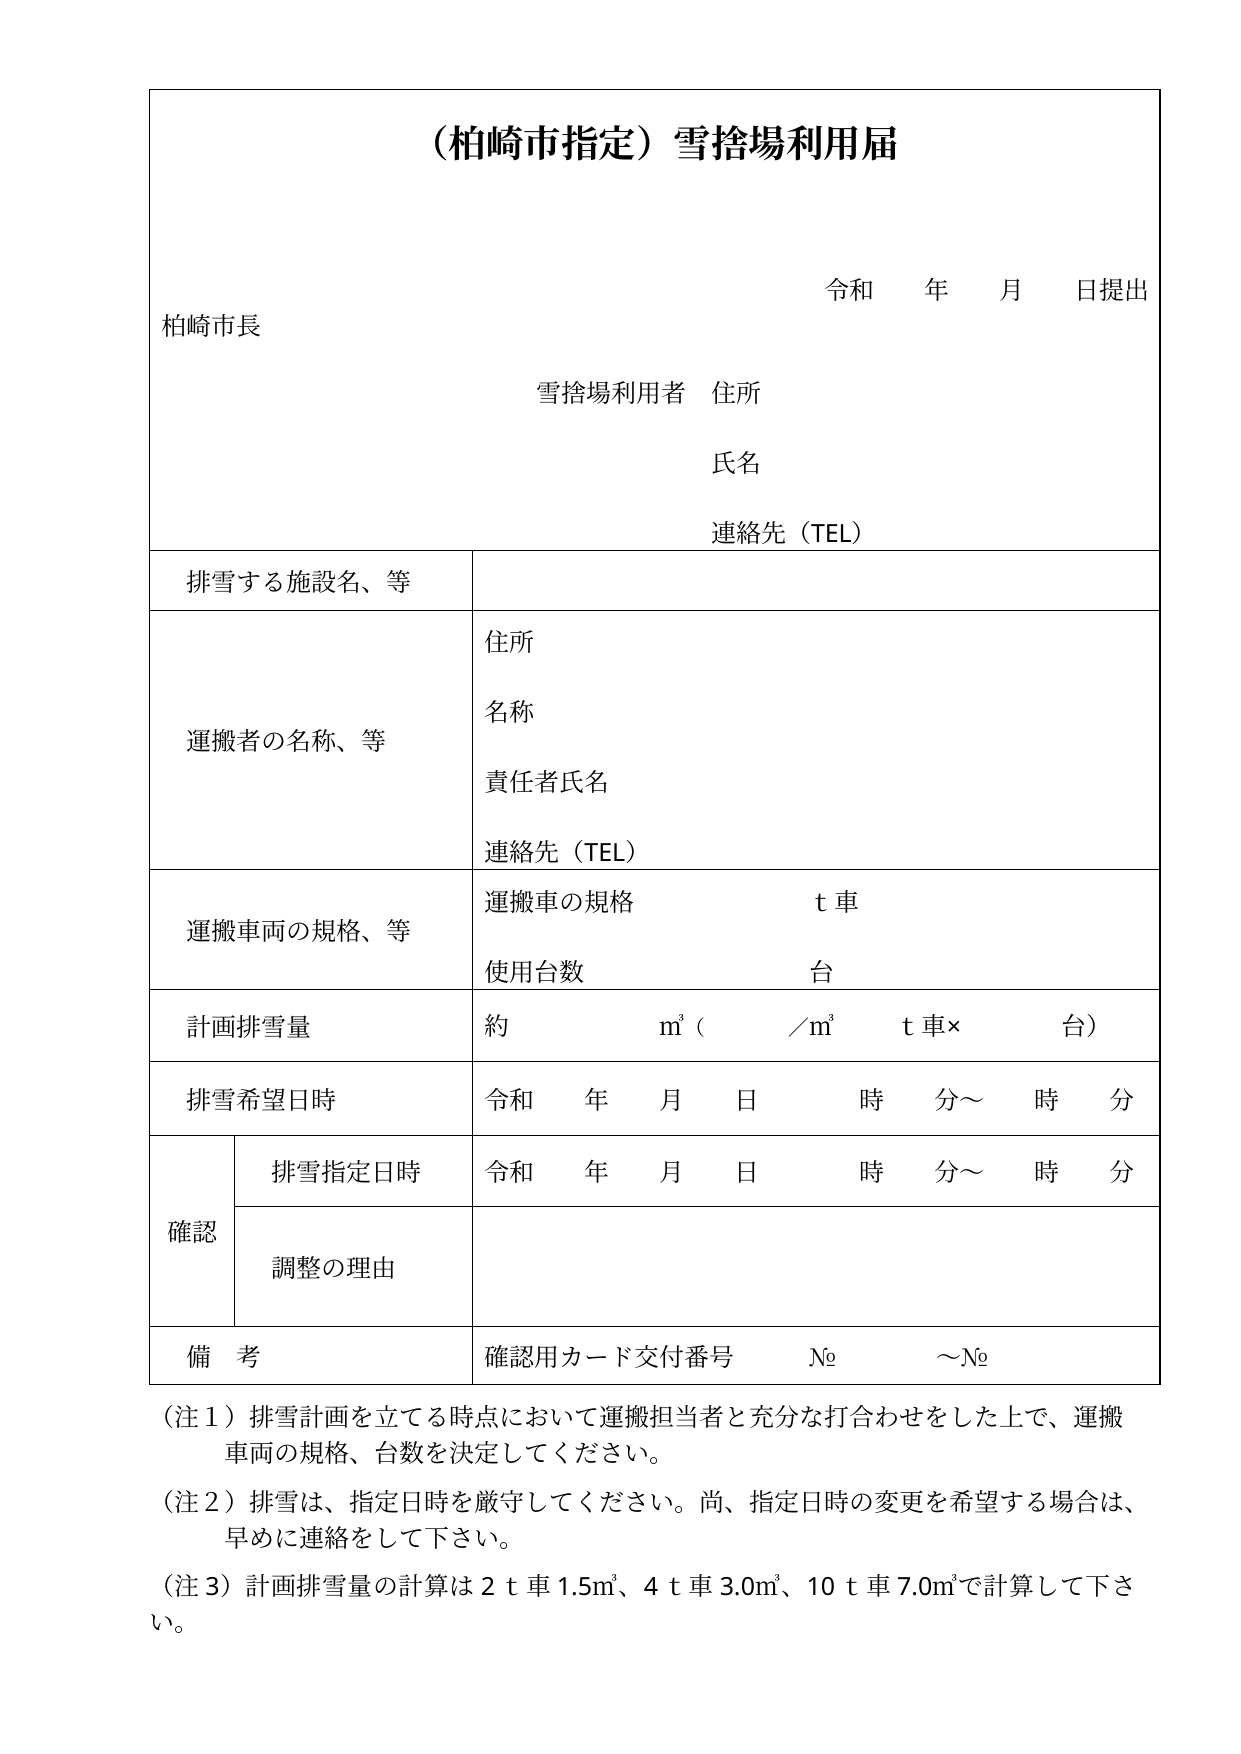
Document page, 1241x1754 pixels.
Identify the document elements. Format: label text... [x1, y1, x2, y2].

table_cell 運搬車の規格 ｔ車 使用台数 台 [473, 870, 1159, 989]
table_cell 計画排雪量 [150, 990, 472, 1061]
table_cell 運搬車両の規格、等 [150, 870, 472, 989]
text 早めに連絡をして下さい。 [149, 1518, 1137, 1554]
text （注3）計画排雪量の計算は2ｔ車1.5㎥、4ｔ車3.0㎥、10ｔ車7.0㎥で計算して下さい。 [149, 1567, 1137, 1639]
table_cell 調整の理由 [235, 1207, 472, 1326]
table_cell 排雪希望日時 [150, 1062, 472, 1135]
table_cell [473, 551, 1159, 609]
table_header （柏崎市指定）雪捨場利用届 令和 年 月 日提出 柏崎市長 雪捨場利用者 住所 氏名 連絡先（TEL） [150, 90, 1159, 550]
table_cell 住所 名称 責任者氏名 連絡先（TEL） [473, 611, 1159, 869]
table_cell 約 ㎥（ ／㎥ ｔ車× 台） [473, 990, 1159, 1061]
table_cell 排雪する施設名、等 [150, 551, 472, 609]
table_cell 運搬者の名称、等 [150, 611, 472, 869]
text （注２）排雪は、指定日時を厳守してください。尚、指定日時の変更を希望する場合は、 [149, 1482, 1137, 1518]
table_cell 令和 年 月 日 時 分～ 時 分 [473, 1062, 1159, 1135]
table_cell 排雪指定日時 [235, 1136, 472, 1206]
table_cell 確認 [150, 1136, 234, 1326]
text 車両の規格、台数を決定してください。 [149, 1434, 1137, 1470]
table_cell 確認用カード交付番号 № ～№ [473, 1327, 1159, 1384]
table_cell 備 考 [150, 1327, 472, 1384]
table_cell [473, 1207, 1159, 1326]
text （注１）排雪計画を立てる時点において運搬担当者と充分な打合わせをした上で、運搬 [149, 1398, 1137, 1434]
table_cell 令和 年 月 日 時 分～ 時 分 [473, 1136, 1159, 1206]
